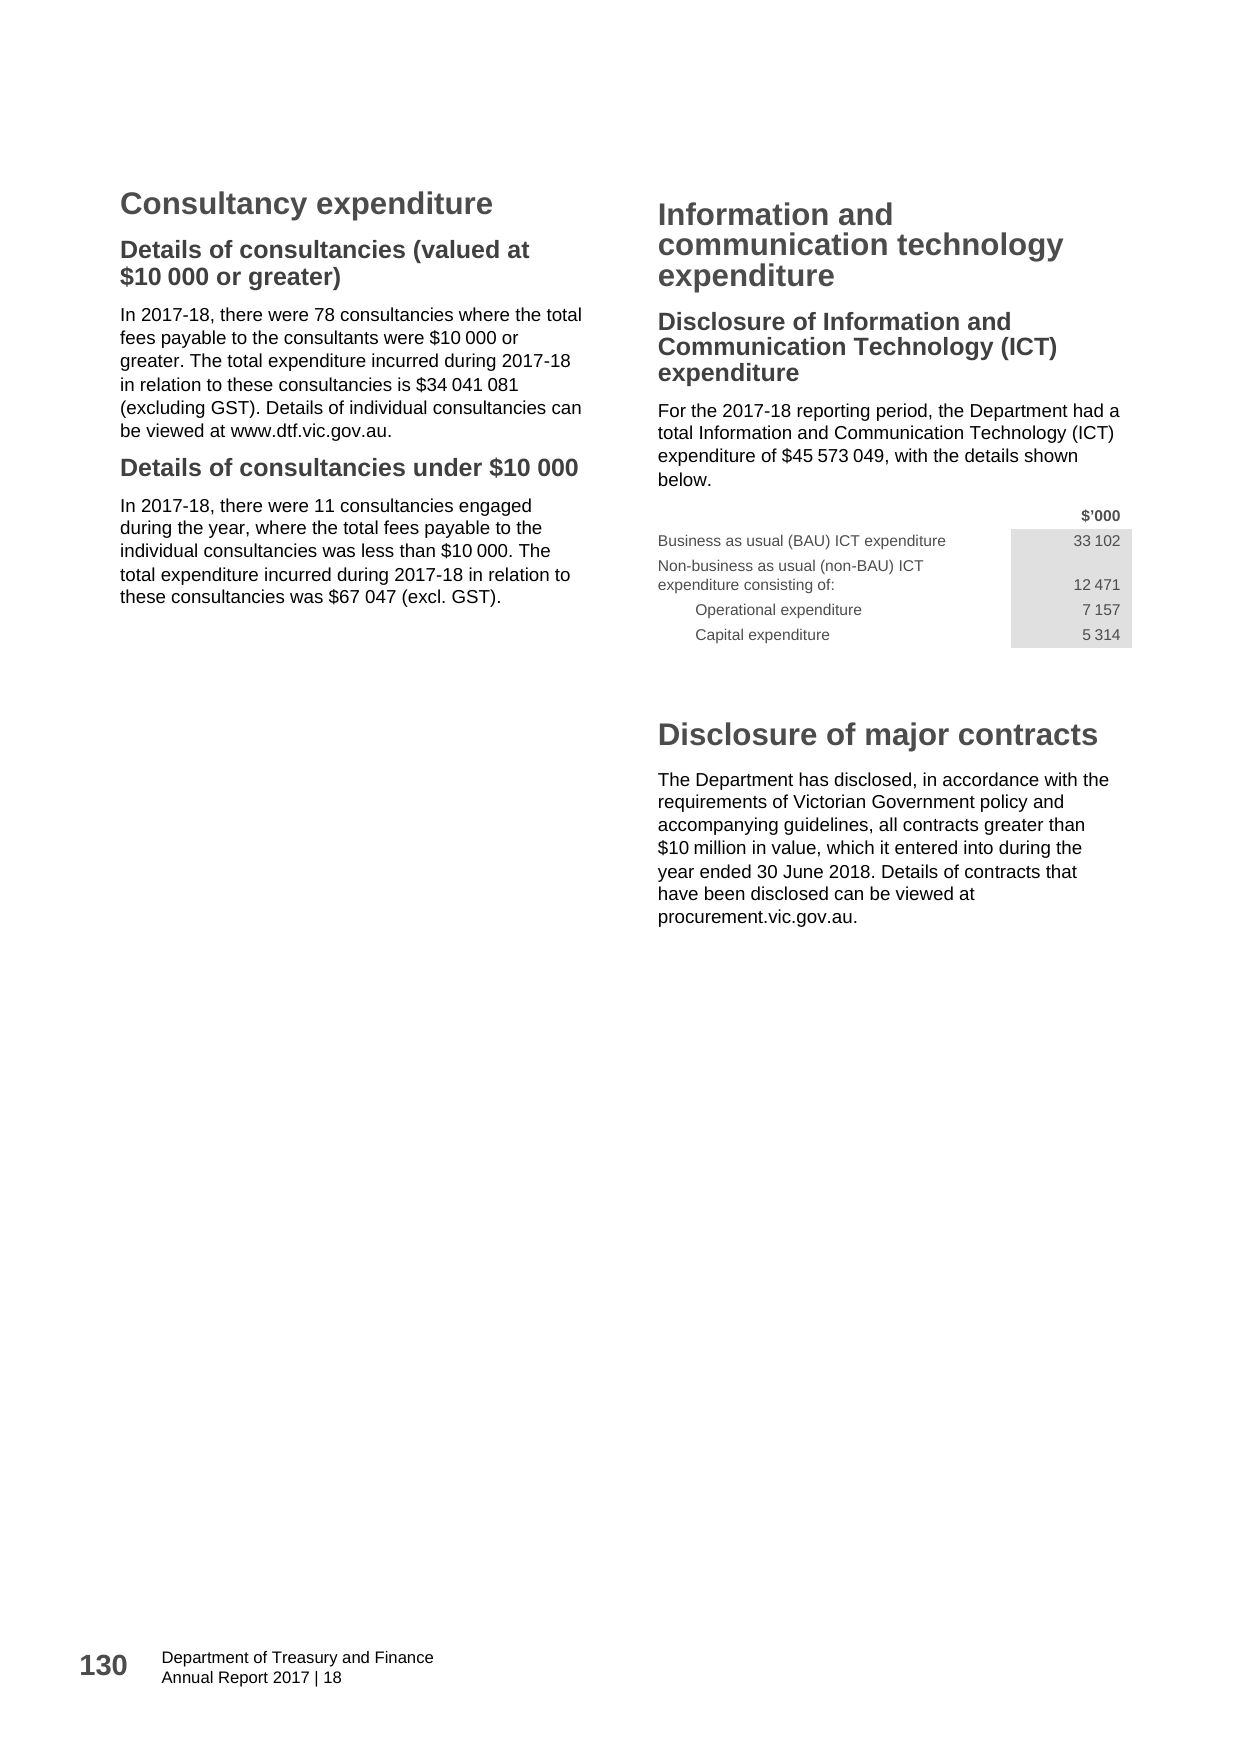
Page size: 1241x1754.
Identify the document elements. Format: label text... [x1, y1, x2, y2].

subtitle Disclosure of Information and Communication Technology (ICT) expenditure [658, 309, 1120, 387]
text For the 2017-18 reporting period, the Department had a total Information and Communication Technology (ICT) expenditure of $45 573 049, with the details shown below. [658, 399, 1120, 490]
subtitle Details of consultancies (valued at $10 000 or greater) [120, 238, 583, 291]
subtitle Consultancy expenditure [120, 190, 583, 221]
text In 2017-18, there were 11 consultancies engaged during the year, where the total fees payable to the individual consultancies was less than $10 000. The total expenditure incurred during 2017-18 in relation to these consultancies was $67 047 (excl. GST). [120, 494, 583, 608]
subtitle Disclosure of major contracts [658, 721, 1120, 752]
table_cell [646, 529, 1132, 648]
subtitle Information and communication technology expenditure [658, 201, 1120, 293]
text The Department has disclosed, in accordance with the requirements of Victorian Government policy and accompanying guidelines, all contracts greater than $10 million in value, which it entered into during the year ended 30 June 2018. Details of contracts that have been disclosed can be viewed at procurement.vic.gov.au. [658, 769, 1120, 927]
subtitle Details of consultancies under $10 000 [120, 454, 583, 482]
text In 2017-18, there were 78 consultancies where the total fees payable to the consultants were $10 000 or greater. The total expenditure incurred during 2017-18 in relation to these consultancies is $34 041 081 (excluding GST). Details of individual consultancies can be viewed at www.dtf.vic.gov.au. [120, 304, 583, 441]
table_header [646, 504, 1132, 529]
